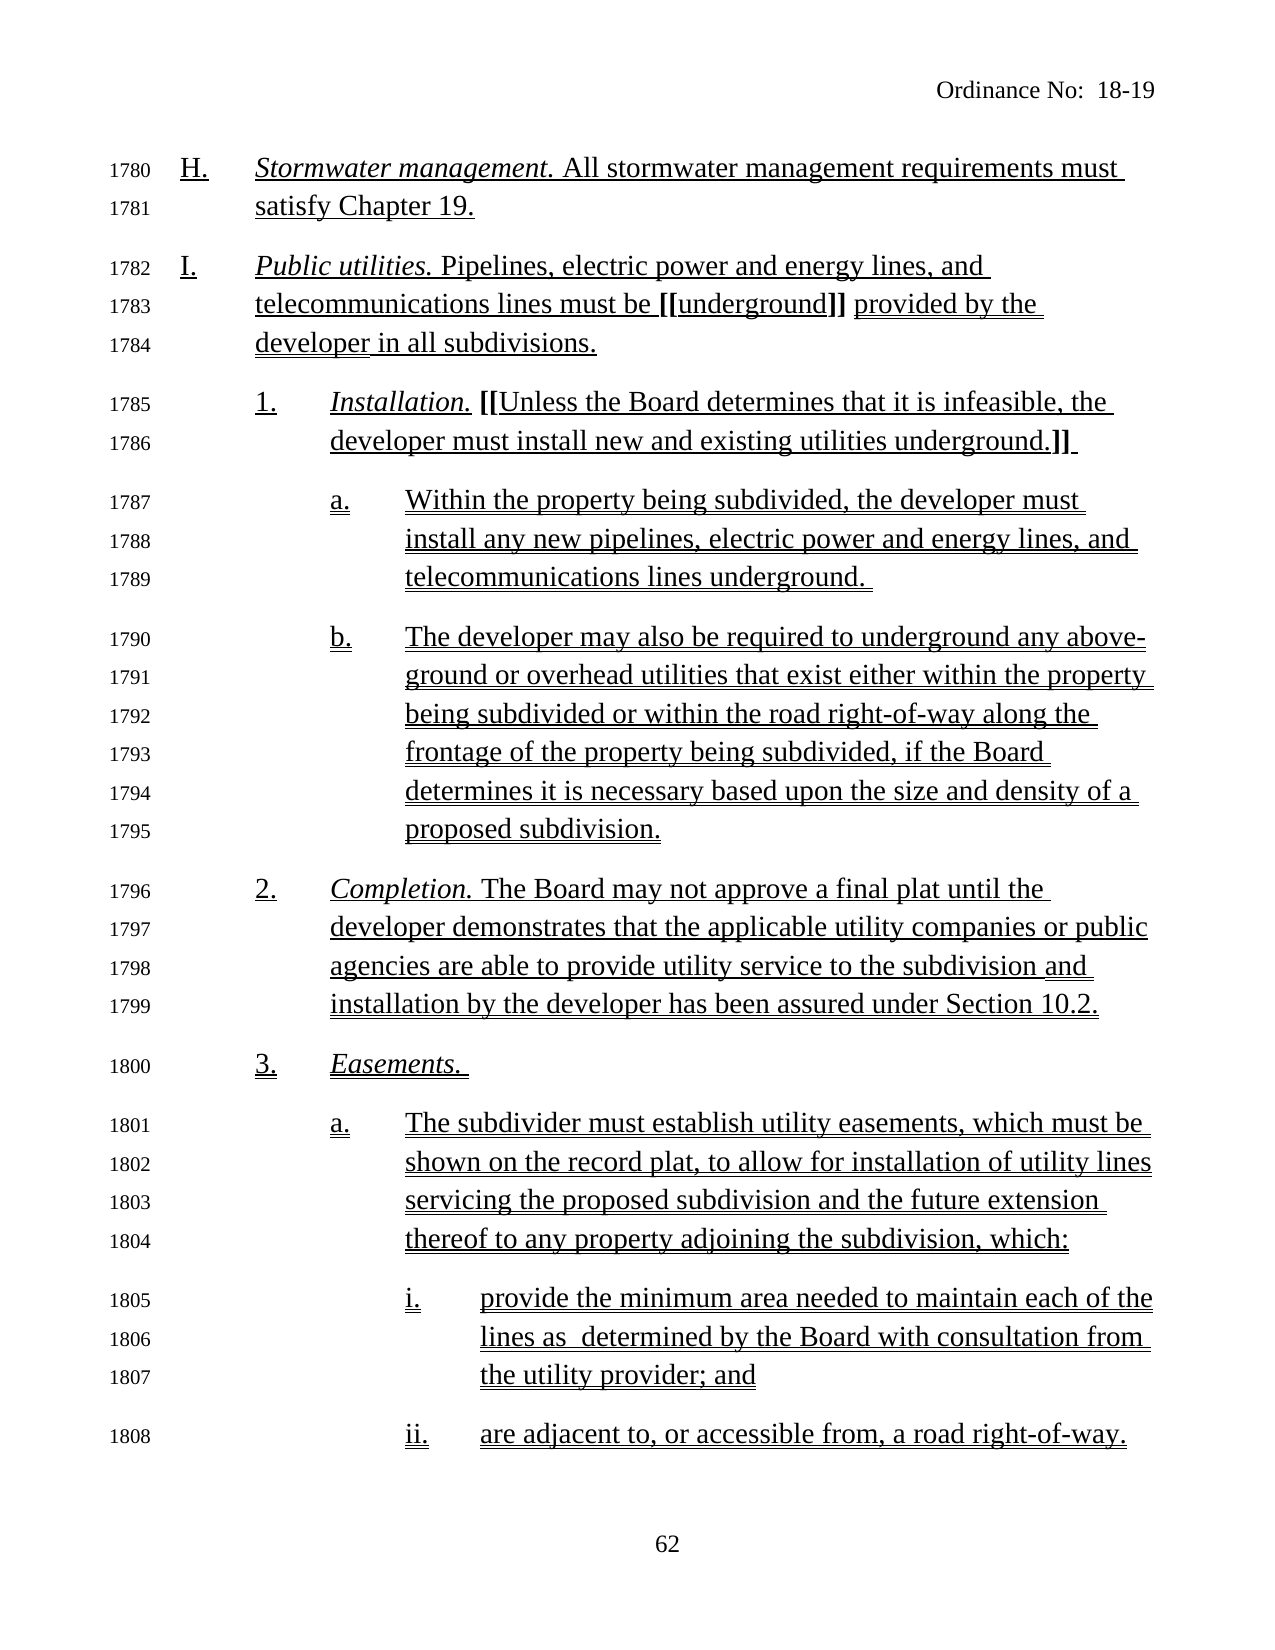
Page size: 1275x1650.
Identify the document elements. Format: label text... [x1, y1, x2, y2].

text 1. Installation. [[Unless the Board determines that it is infeasible, the developer must install new and existing utilities underground.]] [255, 384, 1155, 456]
text a. The subdivider must establish utility easements, which must be shown on the record plat, to allow for installation of utility lines servicing the proposed subdivision and the future extension thereof to any property adjoining the subdivision, which: [330, 1105, 1155, 1254]
text 3. Easements. [255, 1046, 1155, 1079]
text I. Public utilities. Pipelines, electric power and energy lines, and telecommunications lines must be [[underground]] provided by the developer in all subdivisions. [180, 248, 1155, 358]
text 2. Completion. The Board may not approve a final plat until the developer demonstrates that the applicable utility companies or public agencies are able to provide utility service to the subdivision and installation by the developer has been assured under Section 10.2. [255, 871, 1155, 1020]
text H. Stormwater management. All stormwater management requirements must satisfy Chapter 19. [180, 150, 1155, 222]
text ii. are adjacent to, or accessible from, a road right-of-way. [330, 1417, 1155, 1450]
text b. The developer may also be required to underground any above-ground or overhead utilities that exist either within the property being subdivided or within the road right-of-way along the frontage of the property being subdivided, if the Board determines it is necessary based upon the size and density of a proposed subdivision. [330, 619, 1155, 845]
text i. provide the minimum area needed to maintain each of the lines as determined by the Board with consultation from the utility provider; and [405, 1280, 1155, 1391]
text a. Within the property being subdivided, the developer must install any new pipelines, electric power and energy lines, and telecommunications lines underground. [330, 482, 1155, 593]
